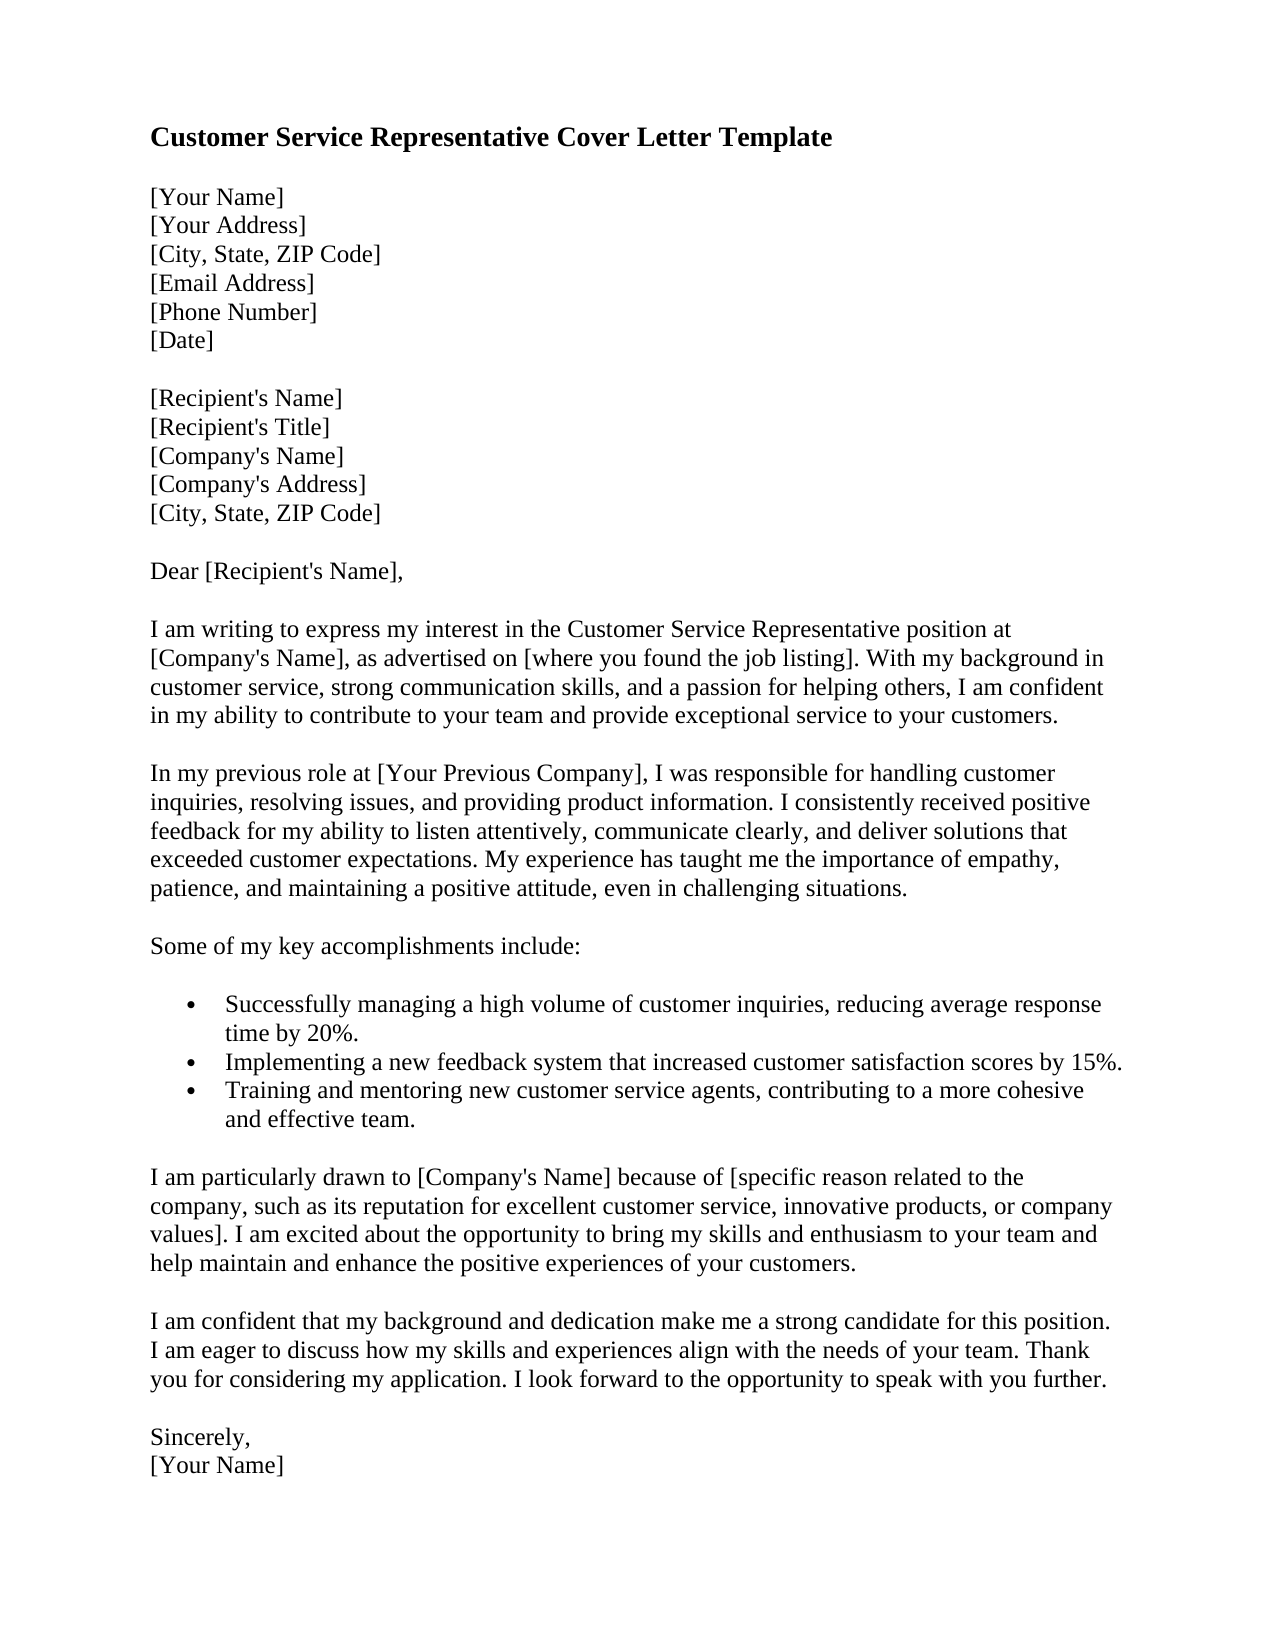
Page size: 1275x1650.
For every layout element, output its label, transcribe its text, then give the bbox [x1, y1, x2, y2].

text Some of my key accomplishments include: [150, 931, 1125, 960]
text Dear [Recipient's Name], [150, 556, 1125, 585]
text I am confident that my background and dedication make me a strong candidate for this position. I am eager to discuss how my skills and experiences align with the needs of your team. Thank you for considering my application. I look forward to the opportunity to speak with you further. [150, 1306, 1125, 1392]
text Sincerely, [Your Name] [150, 1422, 1125, 1479]
list Implementing a new feedback system that increased customer satisfaction scores by 15%. [187, 1047, 1125, 1075]
list Training and mentoring new customer service agents, contributing to a more cohesive and effective team. [187, 1075, 1125, 1133]
text Customer Service Representative Cover Letter Template [150, 120, 1125, 152]
text I am particularly drawn to [Company's Name] because of [specific reason related to the company, such as its reputation for excellent customer service, innovative products, or company values]. I am excited about the opportunity to bring my skills and enthusiasm to your team and help maintain and enhance the positive experiences of your customers. [150, 1162, 1125, 1277]
text [Recipient's Name] [Recipient's Title] [Company's Name] [Company's Address] [City, State, ZIP Code] [150, 383, 1125, 527]
list Successfully managing a high volume of customer inquiries, reducing average response time by 20%. [187, 989, 1125, 1047]
text In my previous role at [Your Previous Company], I was responsible for handling customer inquiries, resolving issues, and providing product information. I consistently received positive feedback for my ability to listen attentively, communicate clearly, and deliver solutions that exceeded customer expectations. My experience has taught me the importance of empathy, patience, and maintaining a positive attitude, even in challenging situations. [150, 758, 1125, 902]
text [Your Name] [Your Address] [City, State, ZIP Code] [Email Address] [Phone Number] [Date] [150, 182, 1125, 354]
text I am writing to express my interest in the Customer Service Representative position at [Company's Name], as advertised on [where you found the job listing]. With my background in customer service, strong communication skills, and a passion for helping others, I am confident in my ability to contribute to your team and provide exceptional service to your customers. [150, 614, 1125, 729]
